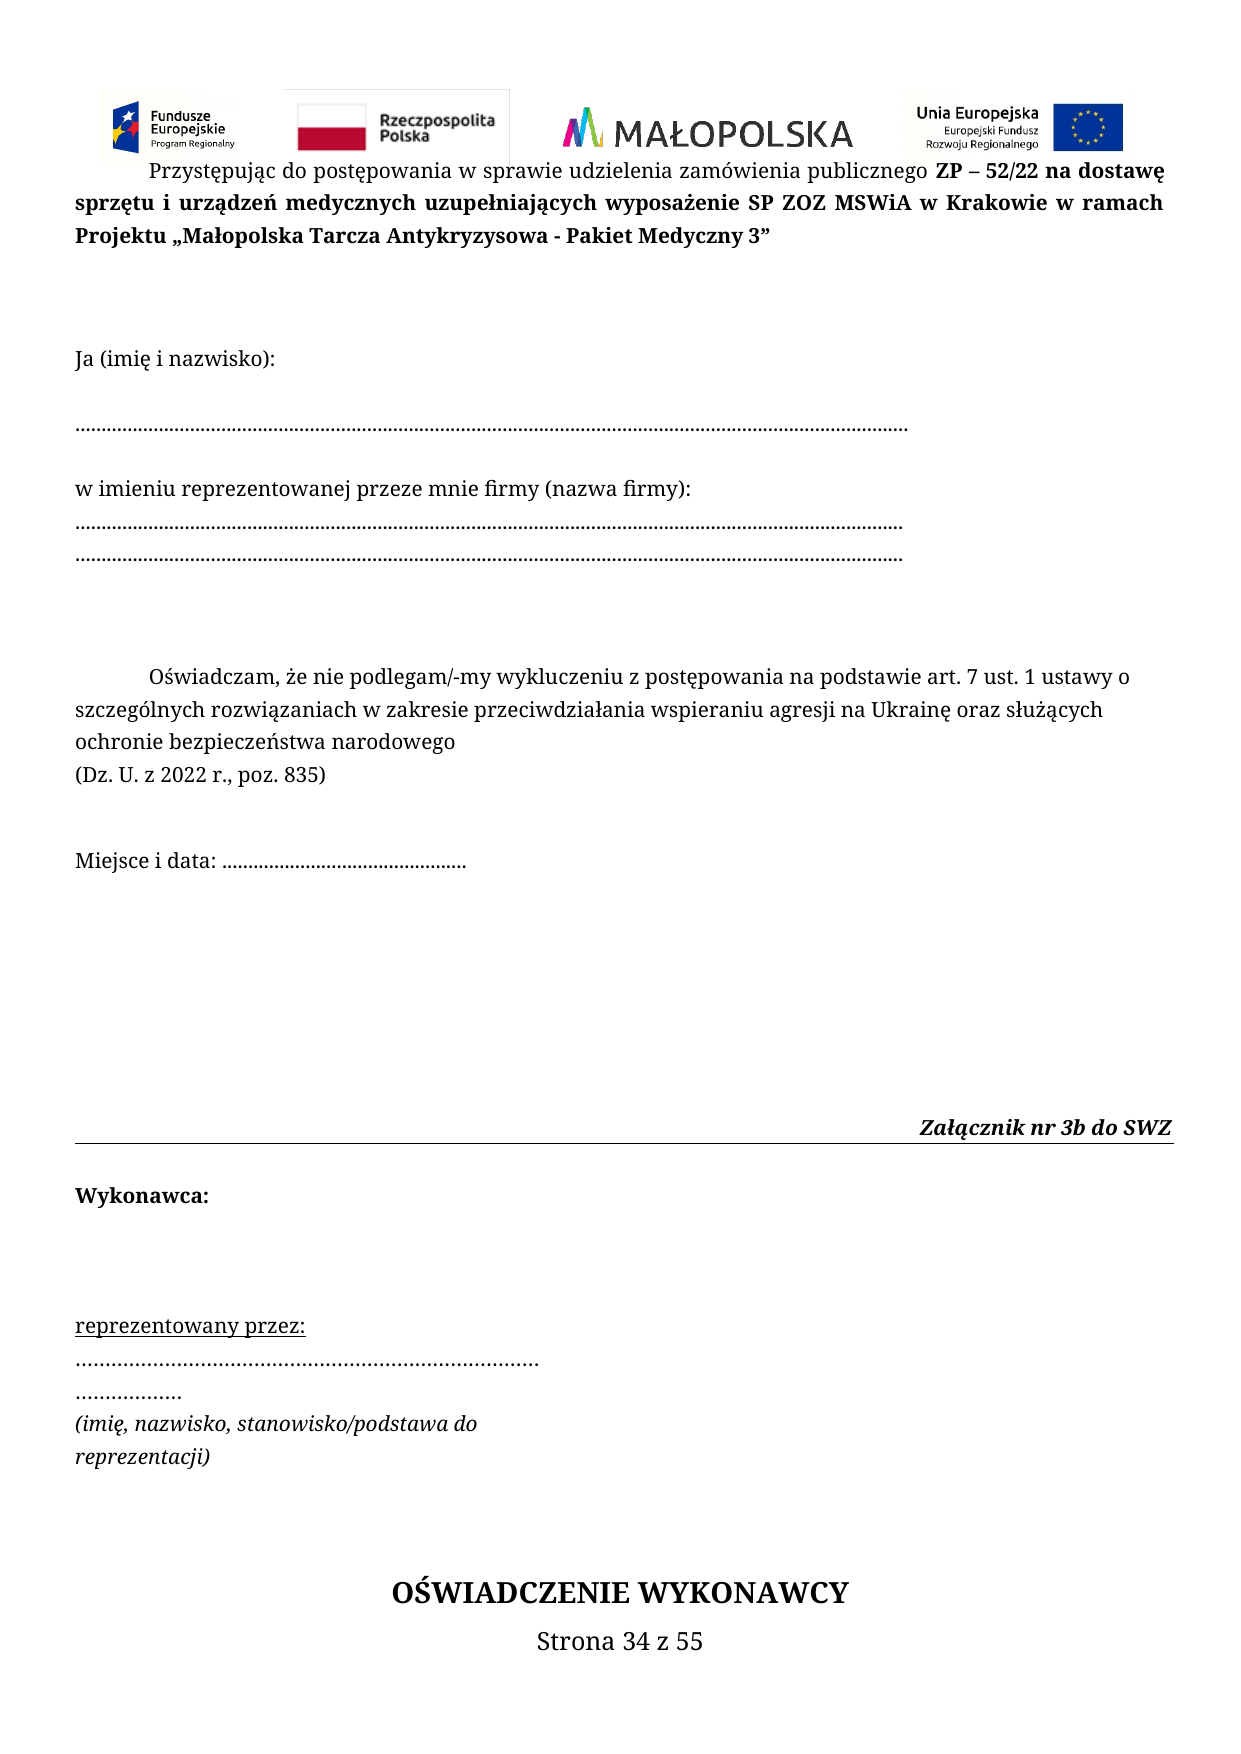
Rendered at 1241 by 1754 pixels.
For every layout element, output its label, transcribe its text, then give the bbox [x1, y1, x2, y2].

text OŚWIADCZENIE WYKONAWCY [75, 1572, 1165, 1612]
text Załącznik nr 3b do SWZ [75, 1113, 1174, 1143]
text ............................................................................................................................................................... [75, 507, 1165, 535]
text Przystępując do postępowania w sprawie udzielenia zamówienia publicznego ZP – 52/22 na dostawę sprzętu i urządzeń medycznych uzupełniających wyposażenie SP ZOZ MSWiA w Krakowie w ramach Projektu „Małopolska Tarcza Antykryzysowa - Pakiet Medyczny 3” [75, 156, 1165, 249]
text Ja (imię i nazwisko): [75, 344, 1165, 372]
text …………………………………………………………………………………… [75, 1344, 545, 1405]
picture [283, 88, 511, 156]
picture [902, 88, 1138, 156]
text Oświadczam, że nie podlegam/-my wykluczeniu z postępowania na podstawie art. 7 ust. 1 ustawy o szczególnych rozwiązaniach w zakresie przeciwdziałania wspieraniu agresji na Ukrainę oraz służących ochronie bezpieczeństwa narodowego (Dz. U. z 2022 r., poz. 835) [75, 662, 1165, 788]
text reprezentowany przez: [75, 1312, 1165, 1340]
text ............................................................................................................................................................... [75, 539, 1165, 568]
text ................................................................................................................................................................ [75, 409, 1165, 437]
text w imieniu reprezentowanej przeze mnie firmy (nazwa firmy): [75, 474, 1087, 503]
picture [100, 88, 247, 156]
text Wykonawca: [75, 1181, 1165, 1210]
text Miejsce i data: ............................................... [75, 846, 1165, 874]
picture [538, 88, 877, 156]
text (imię, nazwisko, stanowisko/podstawa do reprezentacji) [75, 1409, 545, 1471]
